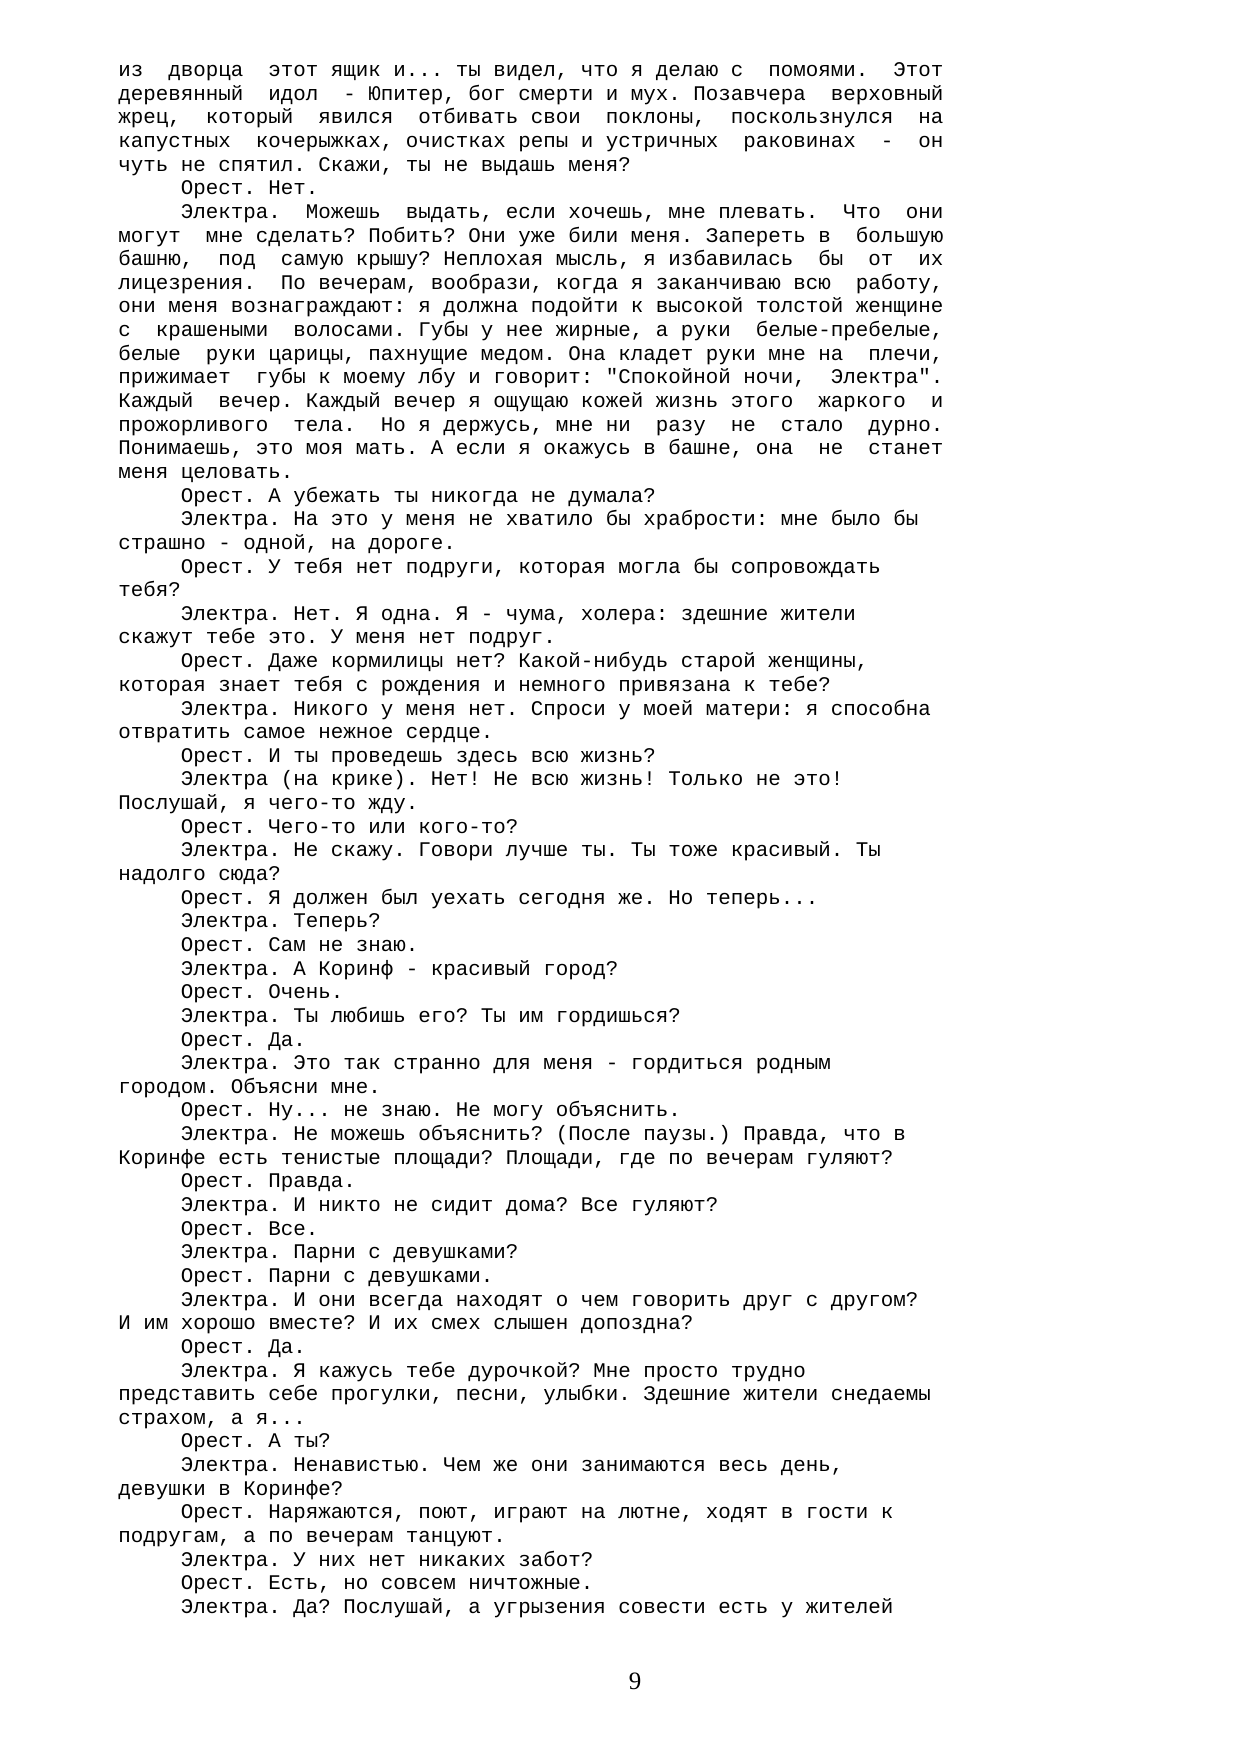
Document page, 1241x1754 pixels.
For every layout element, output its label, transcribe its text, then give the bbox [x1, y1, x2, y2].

text девушки в Коринфе? [118, 1478, 1152, 1501]
text Орест. Я должен был уехать сегодня же. Но теперь... [118, 887, 1152, 910]
text деревянный идол - Юпитер, бог смерти и мух. Позавчера верховный [118, 83, 1152, 106]
text Орест. Даже кормилицы нет? Какой-нибудь старой женщины, [118, 650, 1152, 674]
text Орест. Очень. [118, 981, 1152, 1005]
text прижимает губы к моему лбу и говорит: "Спокойной ночи, Электра". [118, 366, 1152, 390]
text Орест. А убежать ты никогда не думала? [118, 485, 1152, 508]
text Орест. Да. [118, 1336, 1152, 1359]
text Электра. А Коринф - красивый город? [118, 958, 1152, 981]
text Орест. Правда. [118, 1170, 1152, 1194]
text Электра. Теперь? [118, 910, 1152, 934]
text страшно - одной, на дороге. [118, 532, 1152, 556]
text Орест. Сам не знаю. [118, 934, 1152, 958]
text Электра. У них нет никаких забот? [118, 1549, 1152, 1572]
text Электра. Не скажу. Говори лучше ты. Ты тоже красивый. Ты [118, 839, 1152, 863]
text Орест. Нет. [118, 177, 1152, 201]
text Орест. Парни с девушками. [118, 1265, 1152, 1289]
text Орест. И ты проведешь здесь всю жизнь? [118, 745, 1152, 768]
text тебя? [118, 579, 1152, 603]
text отвратить самое нежное сердце. [118, 721, 1152, 745]
text Электра. Можешь выдать, если хочешь, мне плевать. Что они [118, 201, 1152, 224]
text Коринфе есть тенистые площади? Площади, где по вечерам гуляют? [118, 1147, 1152, 1170]
text Каждый вечер. Каждый вечер я ощущаю кожей жизнь этого жаркого и [118, 390, 1152, 414]
text жрец, который явился отбивать свои поклоны, поскользнулся на [118, 106, 1152, 130]
text Орест. Есть, но совсем ничтожные. [118, 1572, 1152, 1596]
text белые руки царицы, пахнущие медом. Она кладет руки мне на плечи, [118, 343, 1152, 366]
text Электра. На это у меня не хватило бы храбрости: мне было бы [118, 508, 1152, 532]
text надолго сюда? [118, 863, 1152, 887]
text Орест. Все. [118, 1218, 1152, 1241]
text Орест. Наряжаются, поют, играют на лютне, ходят в гости к [118, 1501, 1152, 1525]
text Послушай, я чего-то жду. [118, 792, 1152, 816]
text Орест. Да. [118, 1028, 1152, 1052]
text Электра. И никто не сидит дома? Все гуляют? [118, 1194, 1152, 1218]
text прожорливого тела. Но я держусь, мне ни разу не стало дурно. [118, 414, 1152, 437]
text городом. Объясни мне. [118, 1076, 1152, 1099]
text капустных кочерыжках, очистках репы и устричных раковинах - он [118, 130, 1152, 154]
text Электра (на крике). Нет! Не всю жизнь! Только не это! [118, 768, 1152, 792]
text Электра. Ненавистью. Чем же они занимаются весь день, [118, 1454, 1152, 1478]
text Орест. Чего-то или кого-то? [118, 816, 1152, 839]
text которая знает тебя с рождения и немного привязана к тебе? [118, 674, 1152, 697]
text могут мне сделать? Побить? Они уже били меня. Запереть в большую [118, 224, 1152, 248]
text Электра. Никого у меня нет. Спроси у моей матери: я способна [118, 697, 1152, 721]
text меня целовать. [118, 461, 1152, 485]
text Электра. Нет. Я одна. Я - чума, холера: здешние жители [118, 603, 1152, 627]
text Электра. Не можешь объяснить? (После паузы.) Правда, что в [118, 1123, 1152, 1147]
text Электра. Я кажусь тебе дурочкой? Мне просто трудно [118, 1359, 1152, 1383]
text Электра. И они всегда находят о чем говорить друг с другом? [118, 1289, 1152, 1312]
text с крашеными волосами. Губы у нее жирные, а руки белые-пребелые, [118, 319, 1152, 343]
text Электра. Это так странно для меня - гордиться родным [118, 1052, 1152, 1076]
text Орест. А ты? [118, 1431, 1152, 1454]
text башню, под самую крышу? Неплохая мысль, я избавилась бы от их [118, 248, 1152, 272]
text из дворца этот ящик и... ты видел, что я делаю с помоями. Этот [118, 59, 1152, 83]
text Орест. У тебя нет подруги, которая могла бы сопровождать [118, 556, 1152, 579]
text Электра. Ты любишь его? Ты им гордишься? [118, 1005, 1152, 1028]
text представить себе прогулки, песни, улыбки. Здешние жители снедаемы [118, 1383, 1152, 1407]
text подругам, а по вечерам танцуют. [118, 1525, 1152, 1549]
text Орест. Ну... не знаю. Не могу объяснить. [118, 1099, 1152, 1123]
text они меня вознаграждают: я должна подойти к высокой толстой женщине [118, 296, 1152, 319]
text Электра. Парни с девушками? [118, 1241, 1152, 1265]
text И им хорошо вместе? И их смех слышен допоздна? [118, 1312, 1152, 1336]
text скажут тебе это. У меня нет подруг. [118, 627, 1152, 650]
text страхом, а я... [118, 1407, 1152, 1431]
text чуть не спятил. Скажи, ты не выдашь меня? [118, 154, 1152, 177]
text лицезрения. По вечерам, вообрази, когда я заканчиваю всю работу, [118, 272, 1152, 296]
text Понимаешь, это моя мать. А если я окажусь в башне, она не станет [118, 437, 1152, 461]
text Электра. Да? Послушай, а угрызения совести есть у жителей [118, 1596, 1152, 1620]
